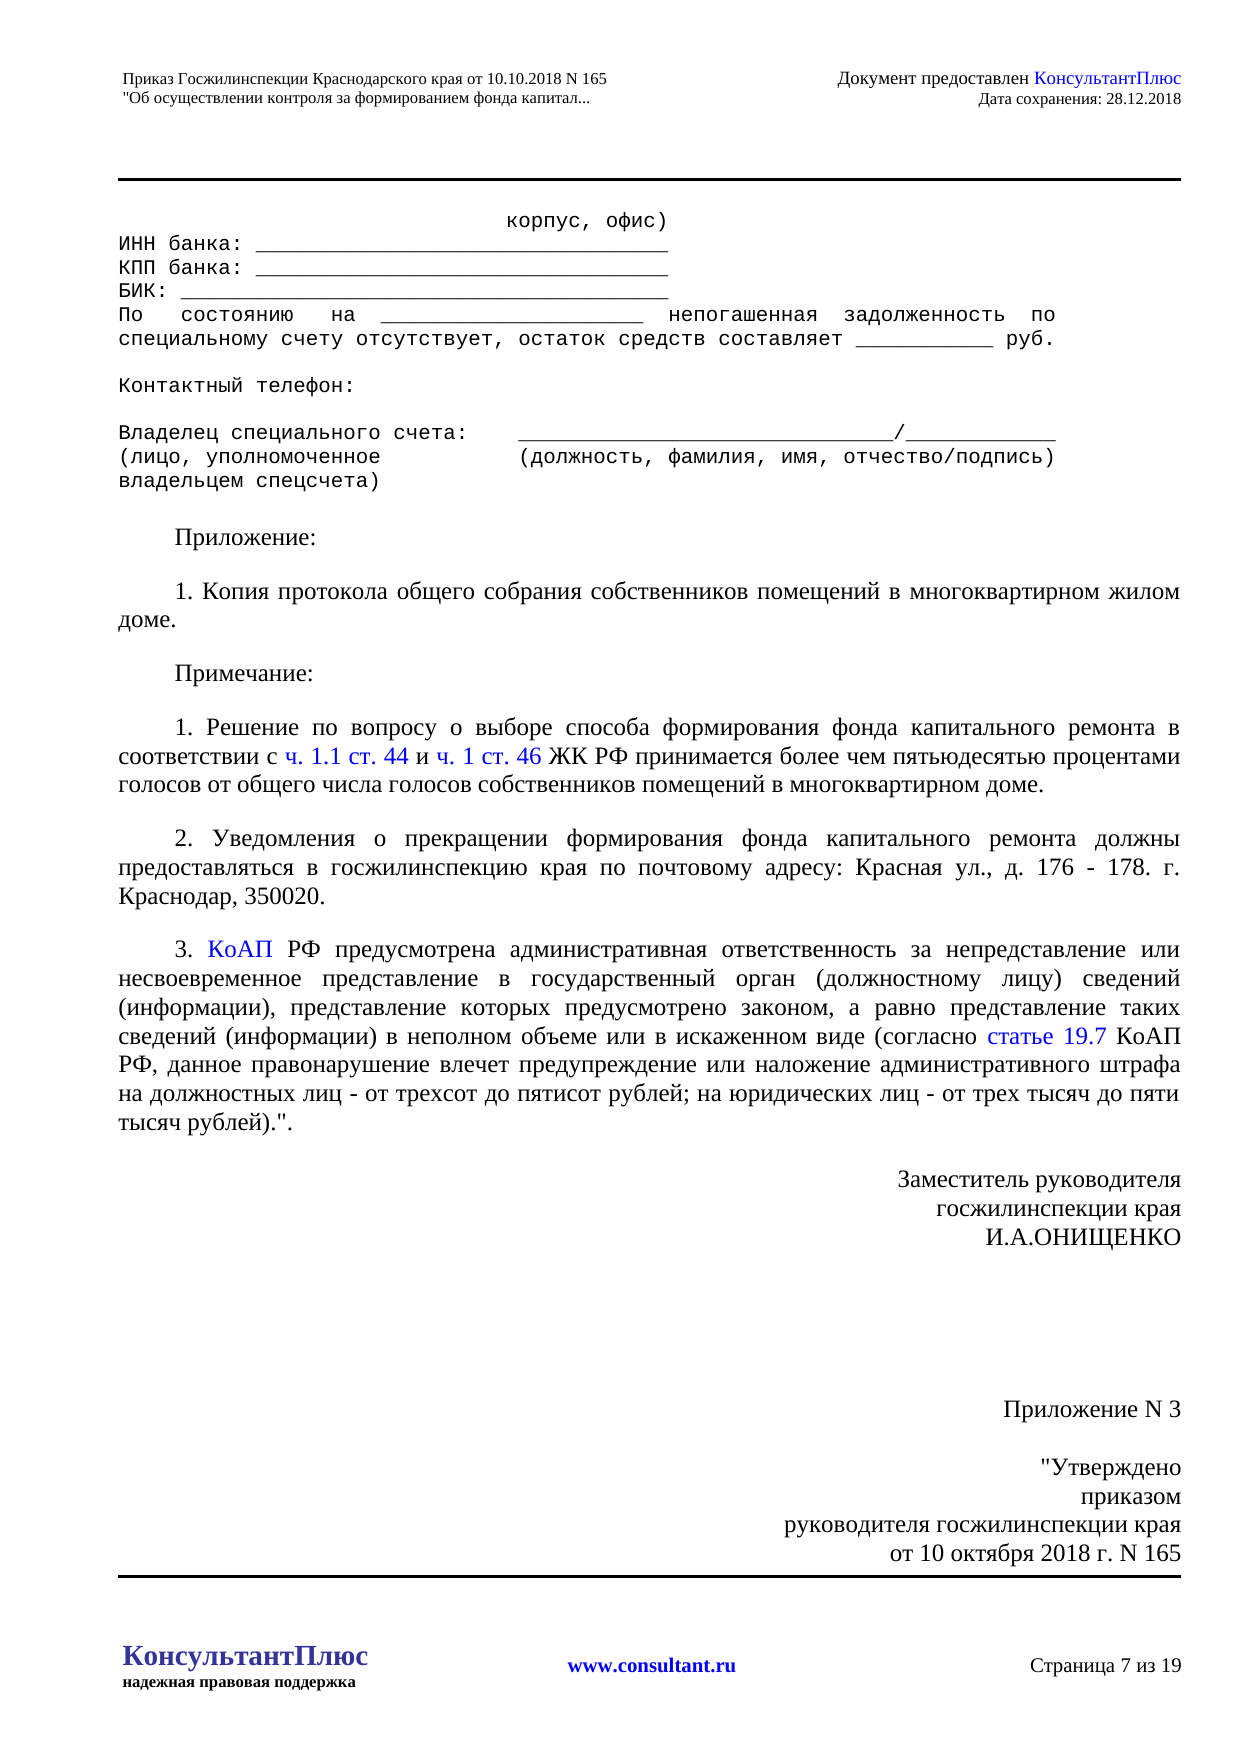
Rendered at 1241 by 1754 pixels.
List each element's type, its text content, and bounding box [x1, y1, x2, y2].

text 1. Решение по вопросу о выборе способа формирования фонда капитального ремонта в соответствии с ч. 1.1 ст. 44 и ч. 1 ст. 46 ЖК РФ принимается более чем пятьюдесятью процентами голосов от общего числа голосов собственников помещений в многоквартирном доме. [118, 712, 1181, 798]
text И.А.ОНИЩЕНКО [118, 1222, 1181, 1251]
text Владелец специального счета: ______________________________/____________ [118, 422, 1181, 446]
text По состоянию на _____________________ непогашенная задолженность по [118, 304, 1181, 328]
text владельцем спецсчета) [118, 470, 1181, 493]
text госжилинспекции края [118, 1193, 1181, 1222]
text 3. КоАП РФ предусмотрена административная ответственность за непредставление или несвоевременное представление в государственный орган (должностному лицу) сведений (информации), представление которых предусмотрено законом, а равно представление таких сведений (информации) в неполном объеме или в искаженном виде (согласно статье 19.7 КоАП РФ, данное правонарушение влечет предупреждение или наложение административного штрафа на должностных лиц - от трехсот до пятисот рублей; на юридических лиц - от трех тысяч до пяти тысяч рублей).". [118, 934, 1181, 1136]
text КПП банка: _________________________________ [118, 257, 1181, 281]
text 2. Уведомления о прекращении формирования фонда капитального ремонта должны предоставляться в госжилинспекцию края по почтовому адресу: Красная ул., д. 176 - 178. г. Краснодар, 350020. [118, 823, 1181, 909]
text приказом [118, 1481, 1181, 1509]
text 1. Копия протокола общего собрания собственников помещений в многоквартирном жилом доме. [118, 576, 1181, 633]
text специальному счету отсутствует, остаток средств составляет ___________ руб. [118, 328, 1181, 351]
text "Утверждено [118, 1452, 1181, 1481]
text БИК: _______________________________________ [118, 281, 1181, 304]
text Приложение N 3 [118, 1394, 1181, 1423]
text Контактный телефон: [118, 375, 1181, 399]
text Примечание: [118, 658, 1181, 687]
text руководителя госжилинспекции края [118, 1509, 1181, 1538]
text Приложение: [118, 522, 1181, 551]
text от 10 октября 2018 г. N 165 [118, 1538, 1181, 1567]
text (лицо, уполномоченное (должность, фамилия, имя, отчество/подпись) [118, 446, 1181, 470]
text ИНН банка: _________________________________ [118, 233, 1181, 257]
text корпус, офис) [118, 209, 1181, 233]
text Заместитель руководителя [118, 1164, 1181, 1193]
